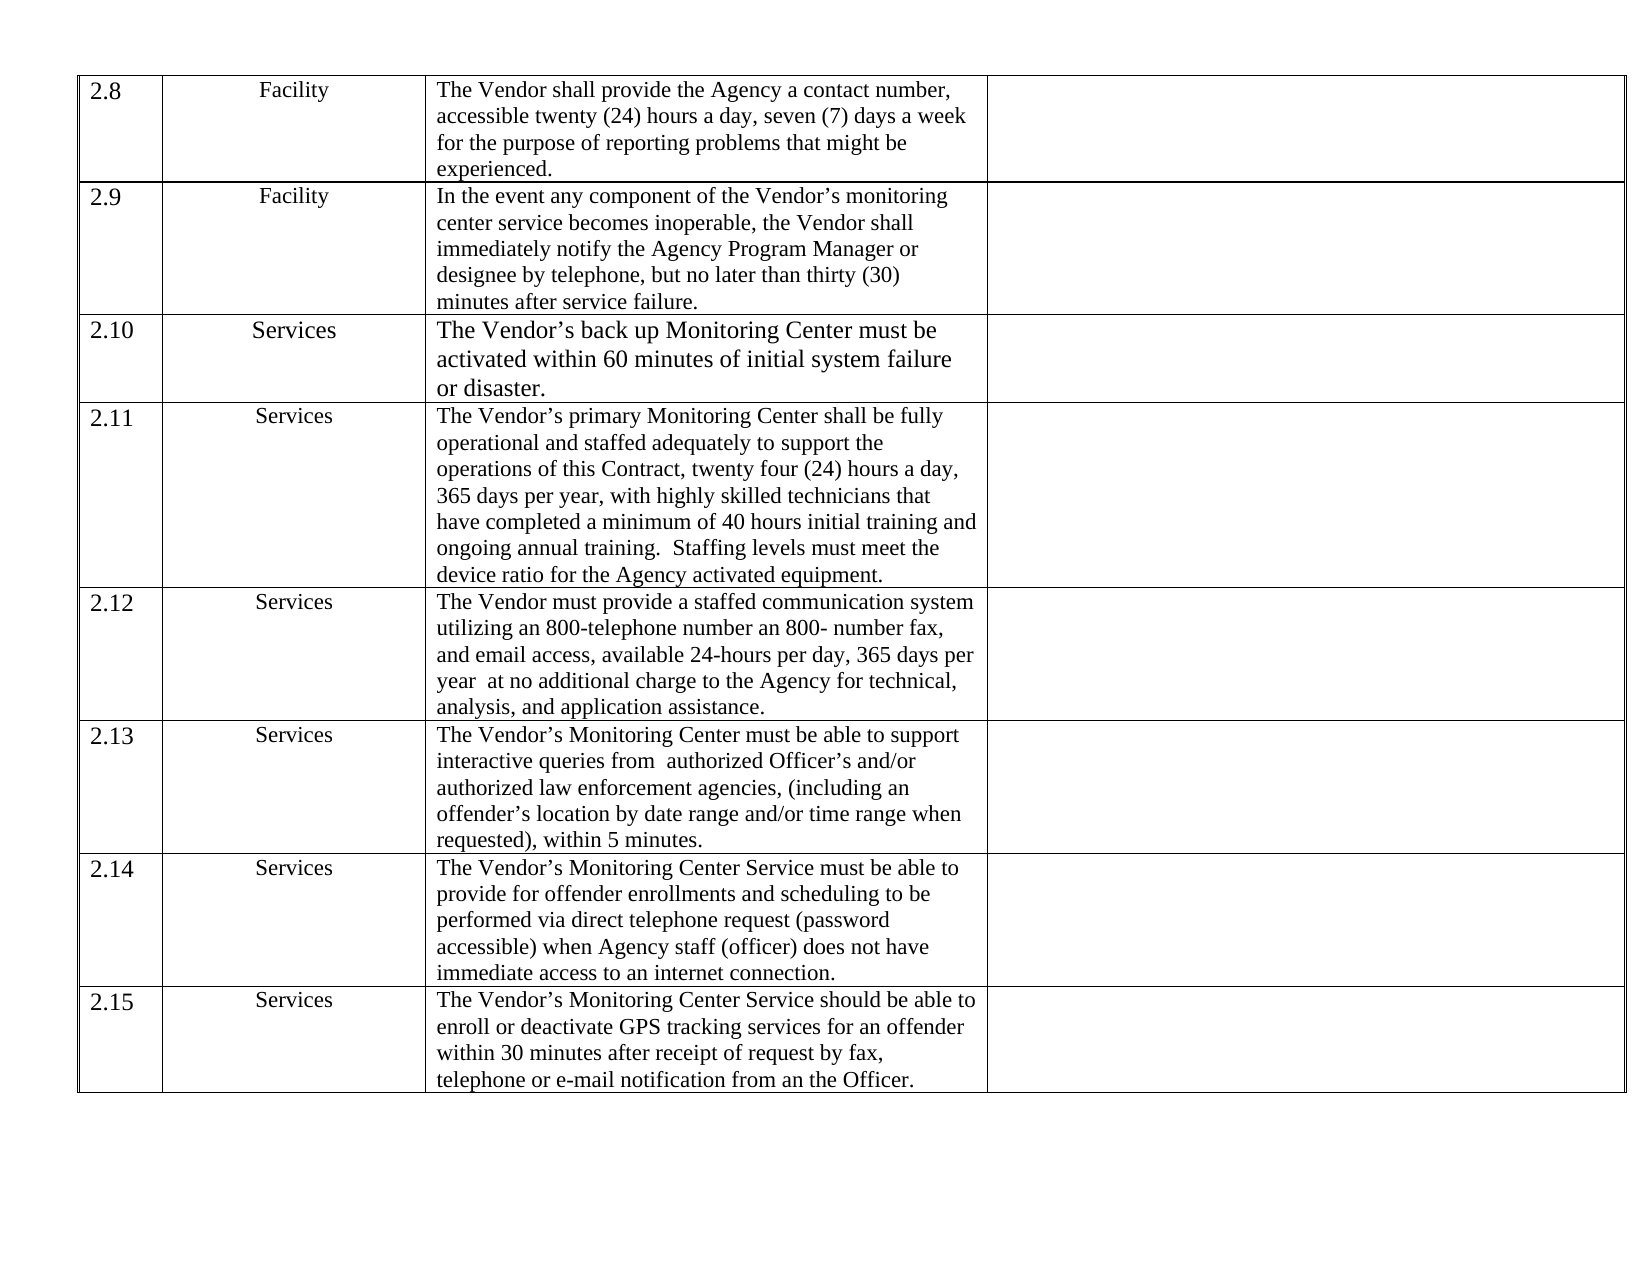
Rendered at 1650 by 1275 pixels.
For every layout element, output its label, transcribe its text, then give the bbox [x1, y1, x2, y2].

table_cell 2.14 [80, 854, 162, 986]
table_cell The Vendor’s Monitoring Center must be able to support interactive queries from authorized Officer’s and/or authorized law enforcement agencies, (including an offender’s location by date range and/or time range when requested), within 5 minutes. [426, 721, 987, 853]
table_cell Services [163, 315, 425, 402]
table_cell [988, 987, 1624, 1092]
table_cell 2.9 [80, 183, 162, 314]
table_cell 2.13 [80, 721, 162, 853]
table_cell The Vendor’s primary Monitoring Center shall be fully operational and staffed adequately to support the operations of this Contract, twenty four (24) hours a day, 365 days per year, with highly skilled technicians that have completed a minimum of 40 hours initial training and ongoing annual training. Staffing levels must meet the device ratio for the Agency activated equipment. [426, 403, 987, 587]
table_cell Services [163, 403, 425, 587]
table_cell [988, 76, 1624, 181]
table_cell [988, 588, 1624, 720]
table_cell Facility [163, 183, 425, 314]
table_cell The Vendor shall provide the Agency a contact number, accessible twenty (24) hours a day, seven (7) days a week for the purpose of reporting problems that might be experienced. [426, 76, 987, 181]
table_cell [988, 721, 1624, 853]
table_cell The Vendor’s Monitoring Center Service should be able to enroll or deactivate GPS tracking services for an offender within 30 minutes after receipt of request by fax, telephone or e-mail notification from an the Officer. [426, 987, 987, 1092]
table_cell 2.12 [80, 588, 162, 720]
table_cell [988, 403, 1624, 587]
table_cell Services [163, 588, 425, 720]
table_cell Services [163, 854, 425, 986]
table_cell In the event any component of the Vendor’s monitoring center service becomes inoperable, the Vendor shall immediately notify the Agency Program Manager or designee by telephone, but no later than thirty (30) minutes after service failure. [426, 183, 987, 314]
table_cell 2.8 [80, 76, 162, 181]
table_cell The Vendor’s Monitoring Center Service must be able to provide for offender enrollments and scheduling to be performed via direct telephone request (password accessible) when Agency staff (officer) does not have immediate access to an internet connection. [426, 854, 987, 986]
table_cell [988, 183, 1624, 314]
table_cell Services [163, 721, 425, 853]
table_cell 2.11 [80, 403, 162, 587]
table_cell 2.15 [80, 987, 162, 1092]
table_cell The Vendor must provide a staffed communication system utilizing an 800-telephone number an 800- number fax, and email access, available 24-hours per day, 365 days per year at no additional charge to the Agency for technical, analysis, and application assistance. [426, 588, 987, 720]
table_cell [988, 315, 1624, 402]
table_cell Facility [163, 76, 425, 181]
table_cell The Vendor’s back up Monitoring Center must be activated within 60 minutes of initial system failure or disaster. [426, 315, 987, 402]
table_cell [988, 854, 1624, 986]
table_cell 2.10 [80, 315, 162, 402]
table_cell Services [163, 987, 425, 1092]
